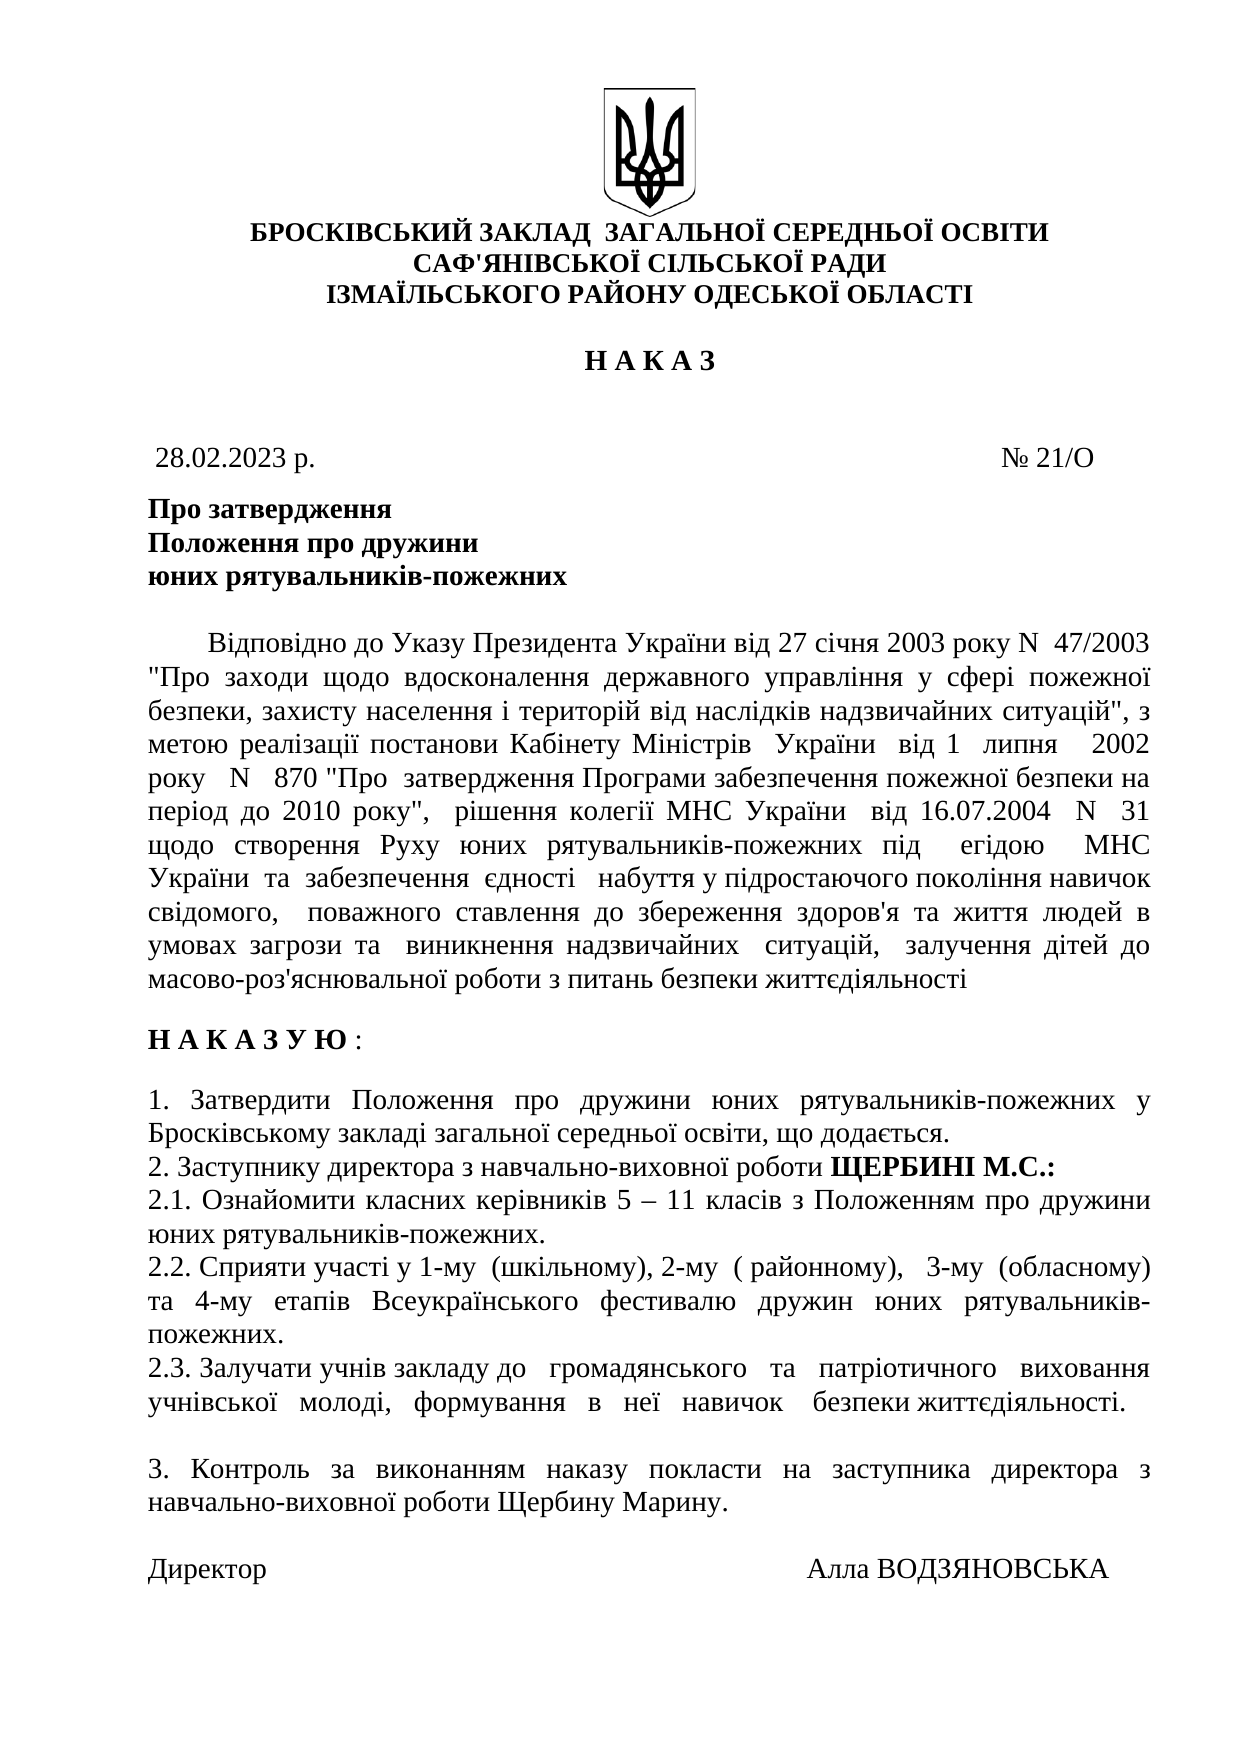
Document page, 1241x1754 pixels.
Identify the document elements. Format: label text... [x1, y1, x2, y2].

text юних рятувальників-пожежних [148, 558, 1152, 592]
text Положення про дружини [148, 525, 1152, 558]
text ІЗМАЇЛЬСЬКОГО РАЙОНУ ОДЕСЬКОЇ ОБЛАСТІ [148, 278, 1152, 310]
text 28.02.2023 р. № 21/О [148, 440, 1152, 474]
text 3. Контроль за виконанням наказу покласти на заступника директора з навчально-виховної роботи Щербину Марину. [148, 1451, 1152, 1518]
text САФ'ЯНІВСЬКОЇ СІЛЬСЬКОЇ РАДИ [148, 247, 1152, 278]
text 1. Затвердити Положення про дружини юних рятувальників-пожежних у Бросківському закладі загальної середньої освіти, що додається. [148, 1082, 1152, 1149]
text Директор Алла ВОДЗЯНОВСЬКА [148, 1551, 1152, 1585]
text Н А К А З [148, 343, 1152, 377]
text 2.2. Сприяти участі у 1-му (шкільному), 2-му ( районному), 3-му (обласному) та 4-му етапів Всеукраїнського фестивалю дружин юних рятувальників-пожежних. [148, 1249, 1152, 1350]
text Відповідно до Указу Президента України від 27 січня 2003 року N 47/2003 "Про заходи щодо вдосконалення державного управління у сфері пожежної безпеки, захисту населення і територій від наслідків надзвичайних ситуацій", з метою реалізації постанови Кабінету Міністрів України від 1 липня 2002 року N 870 "Про затвердження Програми забезпечення пожежної безпеки на період до 2010 року", рішення колегії МНС України від 16.07.2004 N 31 щодо створення Руху юних рятувальників-пожежних під егідою МНС України та забезпечення єдності набуття у підростаючого покоління навичок свідомого, поважного ставлення до збереження здоров'я та життя людей в умовах загрози та виникнення надзвичайних ситуацій, залучення дітей до масово-роз'яснювальної роботи з питань безпеки життєдіяльності [148, 592, 1152, 994]
picture [603, 88, 696, 217]
text 2.1. Ознайомити класних керівників 5 – 11 класів з Положенням про дружини юних рятувальників-пожежних. [148, 1182, 1152, 1249]
text Про затвердження [148, 491, 1152, 525]
text 2. Заступнику директора з навчально-виховної роботи ЩЕРБИНІ М.С.: [148, 1149, 1152, 1182]
text БРОСКІВСЬКИЙ ЗАКЛАД ЗАГАЛЬНОЇ СЕРЕДНЬОЇ ОСВІТИ [148, 216, 1152, 247]
text Н А К А З У Ю : [148, 1022, 1152, 1056]
text 2.3. Залучати учнів закладу до громадянського та патріотичного виховання учнівської молоді, формування в неї навичок безпеки життєдіяльності. [148, 1350, 1152, 1417]
